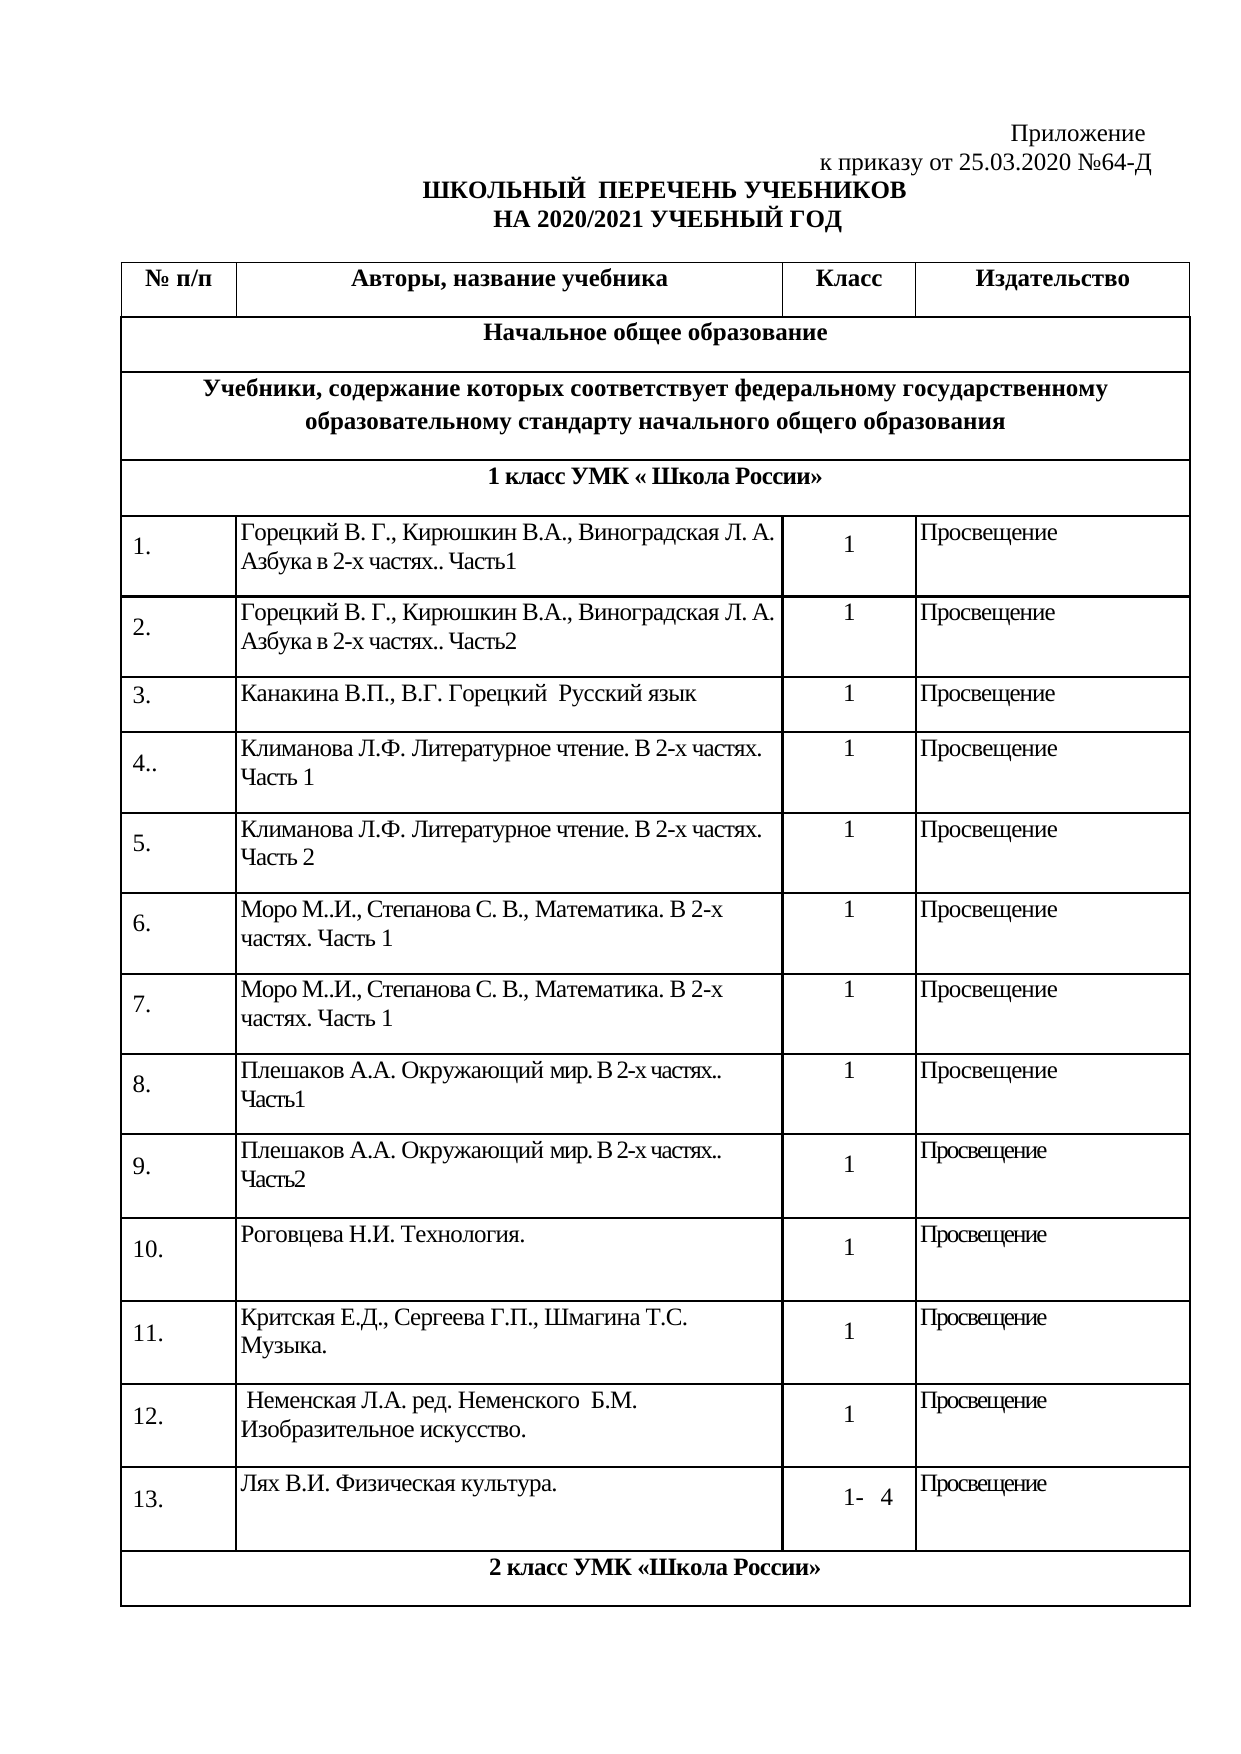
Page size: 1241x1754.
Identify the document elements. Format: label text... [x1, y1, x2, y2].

table_cell 1 [784, 1385, 915, 1466]
table_cell 4.. [122, 733, 235, 812]
table_cell Просвещение [917, 1385, 1189, 1466]
table_cell 1 [784, 814, 915, 892]
table_cell Климанова Л.Ф. Литературное чтение. В 2-х частях. Часть 2 [237, 814, 781, 892]
table_header Издательство [916, 263, 1189, 316]
table_cell Просвещение [917, 1302, 1189, 1383]
table_cell 9. [122, 1135, 235, 1217]
table_cell Просвещение [917, 894, 1189, 972]
table_cell 1 [784, 678, 915, 731]
table_cell Просвещение [917, 598, 1189, 676]
table_cell Просвещение [917, 814, 1189, 892]
table_cell Климанова Л.Ф. Литературное чтение. В 2-х частях. Часть 1 [237, 733, 781, 812]
table_cell 1 [784, 1219, 915, 1300]
table_cell 1 [784, 517, 915, 595]
table_cell 1. [122, 517, 235, 595]
table_cell 1 [784, 1055, 915, 1133]
table_cell Плешаков А.А. Окружающий мир. В 2-х частях.. Часть1 [237, 1055, 781, 1133]
table_cell 2 класс УМК «Школа России» [122, 1552, 1189, 1605]
table_cell Горецкий В. Г., Кирюшкин В.А., Виноградская Л. А. Азбука в 2-х частях.. Часть2 [237, 598, 781, 676]
table_cell 1 класс УМК « Школа России» [122, 461, 1189, 515]
table_cell Горецкий В. Г., Кирюшкин В.А., Виноградская Л. А. Азбука в 2-х частях.. Часть1 [237, 517, 781, 595]
table_cell Учебники, содержание которых соответствует федеральному государственному образовательному стандарту начального общего образования [122, 373, 1189, 459]
text НА 2020/2021 УЧЕБНЫЙ ГОД [177, 204, 1152, 233]
table_cell Критская Е.Д., Сергеева Г.П., Шмагина Т.С. Музыка. [237, 1302, 781, 1383]
text Приложение к приказу от 25.03.2020 №64-Д [177, 118, 1152, 176]
table_cell 3. [122, 678, 235, 731]
table_cell Просвещение [917, 1219, 1189, 1300]
table_cell 8. [122, 1055, 235, 1133]
table_cell Моро М..И., Степанова С. В., Математика. В 2-х частях. Часть 1 [237, 894, 781, 972]
table_cell Лях В.И. Физическая культура. [237, 1468, 781, 1549]
table_cell 1 [784, 894, 915, 972]
table_cell 1 [784, 1302, 915, 1383]
table_cell 6. [122, 894, 235, 972]
table_cell Просвещение [917, 1055, 1189, 1133]
table_cell 10. [122, 1219, 235, 1300]
table_cell 1 [784, 975, 915, 1053]
table_cell 2. [122, 598, 235, 676]
table_header Класс [783, 263, 915, 316]
table_cell Просвещение [917, 733, 1189, 812]
table_cell Просвещение [917, 975, 1189, 1053]
table_cell 1 [784, 733, 915, 812]
text ШКОЛЬНЫЙ ПЕРЕЧЕНЬ УЧЕБНИКОВ [177, 176, 1152, 204]
table_cell 12. [122, 1385, 235, 1466]
table_header № п/п [122, 263, 236, 316]
table_cell Просвещение [917, 1135, 1189, 1217]
table_cell Моро М..И., Степанова С. В., Математика. В 2-х частях. Часть 1 [237, 975, 781, 1053]
table_cell Канакина В.П., В.Г. Горецкий Русский язык [237, 678, 781, 731]
table_cell 13. [122, 1468, 235, 1549]
table_cell Неменская Л.А. ред. Неменского Б.М. Изобразительное искусство. [237, 1385, 781, 1466]
table_cell 1 [784, 598, 915, 676]
table_cell Просвещение [917, 678, 1189, 731]
table_cell 4 [784, 1468, 915, 1549]
table_cell 5. [122, 814, 235, 892]
table_cell 7. [122, 975, 235, 1053]
table_cell Начальное общее образование [122, 318, 1189, 371]
table_cell 1 [784, 1135, 915, 1217]
table_cell Просвещение [917, 1468, 1189, 1549]
table_header Авторы, название учебника [237, 263, 782, 316]
table_cell Просвещение [917, 517, 1189, 595]
table_cell Плешаков А.А. Окружающий мир. В 2-х частях.. Часть2 [237, 1135, 781, 1217]
table_cell Роговцева Н.И. Технология. [237, 1219, 781, 1300]
table_cell 11. [122, 1302, 235, 1383]
